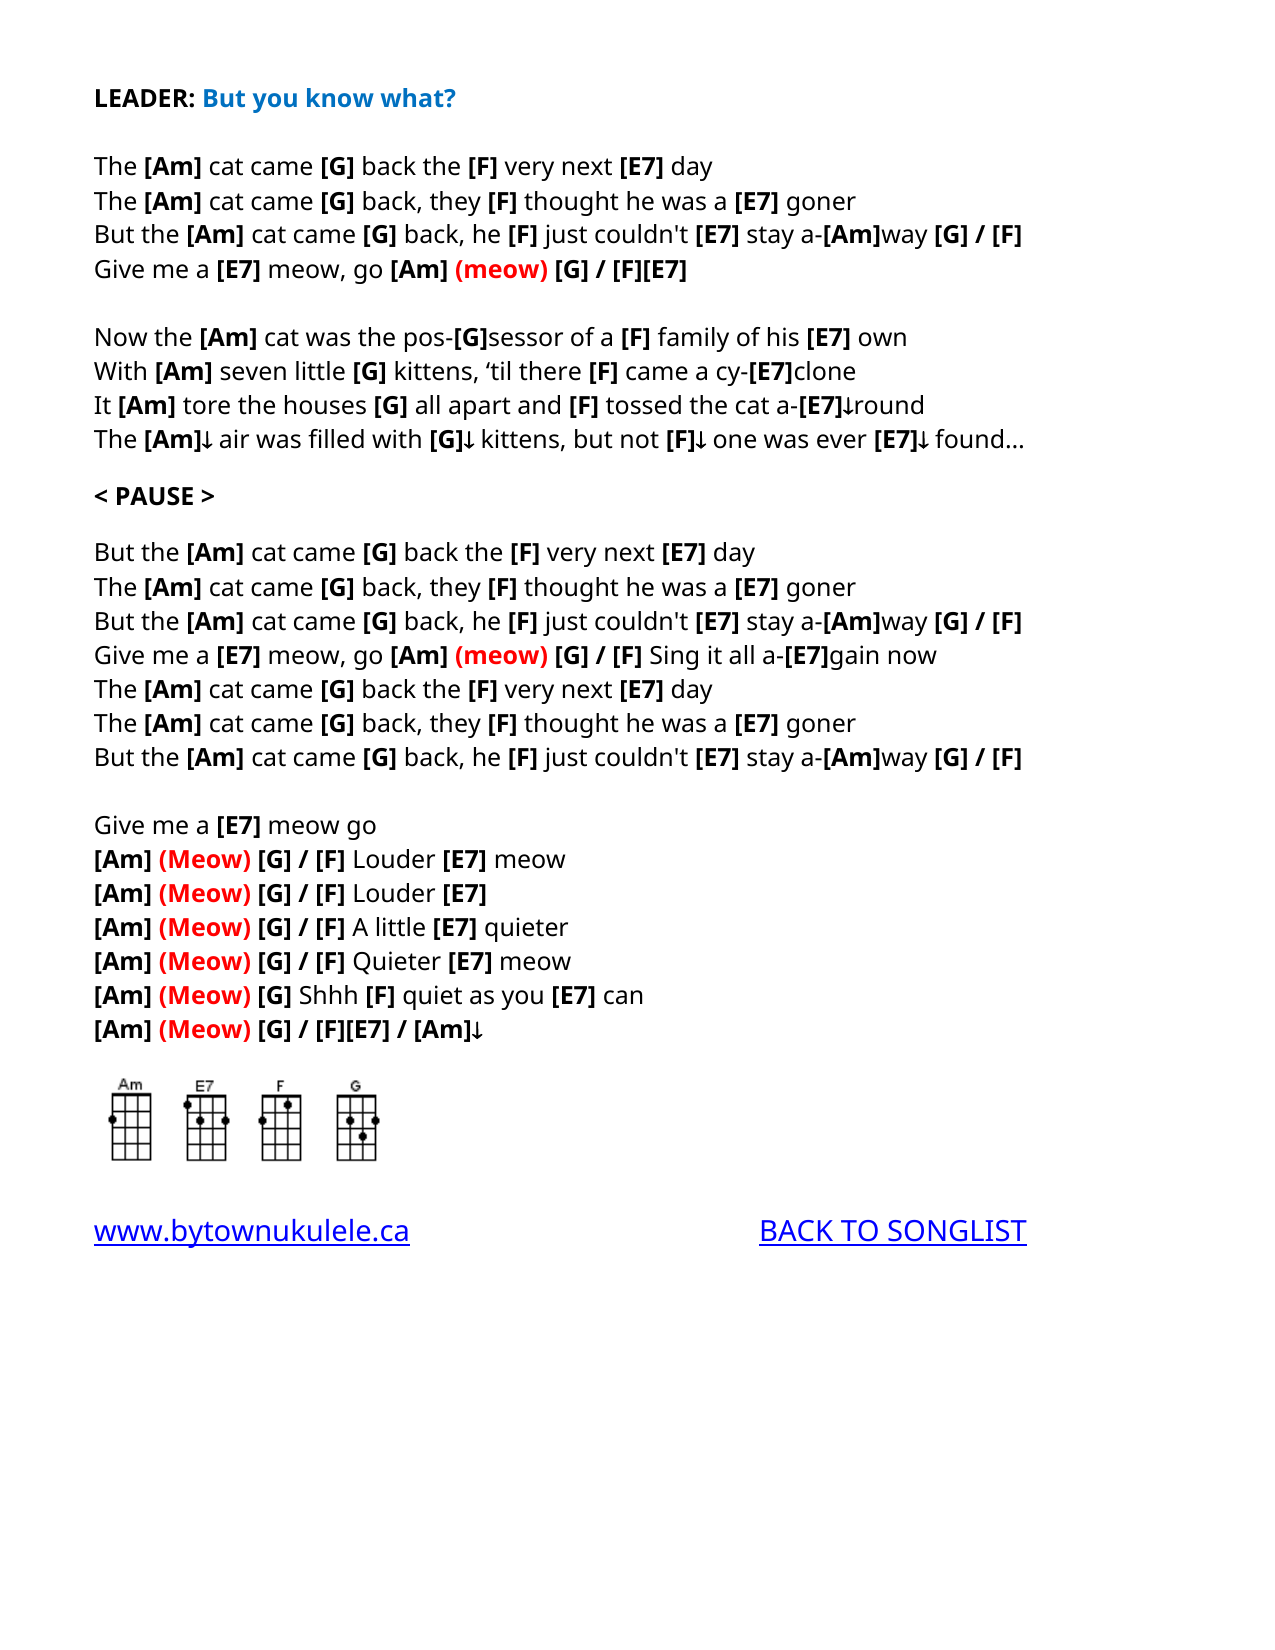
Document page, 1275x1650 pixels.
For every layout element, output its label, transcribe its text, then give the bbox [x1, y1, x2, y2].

text Now the [Am] cat was the pos-[G]sessor of a [F] family of his [E7] own [94, 319, 1200, 353]
text LEADER: But you know what? [94, 81, 1200, 115]
text www.bytownukulele.ca BACK TO SONGLIST [94, 1210, 1200, 1250]
text It [Am] tore the houses [G] all apart and [F] tossed the cat a-[E7]round [94, 387, 1200, 422]
text The [Am] cat came [G] back the [F] very next [E7] day [94, 671, 1200, 705]
text Give me a [E7] meow, go [Am] (meow) [G] / [F] Sing it all a-[E7]gain now [94, 637, 1200, 671]
text With [Am] seven little [G] kittens, ‘til there [F] came a cy-[E7]clone [94, 353, 1200, 387]
picture [93, 1074, 394, 1177]
text The [Am] cat came [G] back, they [F] thought he was a [E7] goner [94, 569, 1200, 603]
text The [Am] cat came [G] back, they [F] thought he was a [E7] goner [94, 705, 1200, 739]
text [Am] (Meow) [G] / [F] Quieter [E7] meow [94, 944, 1200, 978]
text The [Am] cat came [G] back, they [F] thought he was a [E7] goner [94, 183, 1200, 217]
text [Am] (Meow) [G] Shhh [F] quiet as you [E7] can [94, 978, 1200, 1012]
text The [Am] cat came [G] back the [F] very next [E7] day [94, 149, 1200, 183]
text But the [Am] cat came [G] back the [F] very next [E7] day [94, 535, 1200, 569]
text [Am] (Meow) [G] / [F] Louder [E7] [94, 876, 1200, 910]
text But the [Am] cat came [G] back, he [F] just couldn't [E7] stay a-[Am]way [G] / [F] [94, 603, 1200, 637]
text [Am] (Meow) [G] / [F] Louder [E7] meow [94, 842, 1200, 876]
text [Am] (Meow) [G] / [F][E7] / [Am] [94, 1012, 1200, 1046]
text But the [Am] cat came [G] back, he [F] just couldn't [E7] stay a-[Am]way [G] / [F] [94, 217, 1200, 251]
text The [Am] air was filled with [G] kittens, but not [F] one was ever [E7] found… [94, 422, 1200, 456]
text But the [Am] cat came [G] back, he [F] just couldn't [E7] stay a-[Am]way [G] / [F] [94, 739, 1200, 773]
text [Am] (Meow) [G] / [F] A little [E7] quieter [94, 910, 1200, 944]
text Give me a [E7] meow, go [Am] (meow) [G] / [F][E7] [94, 251, 1200, 285]
text < PAUSE > [94, 478, 1200, 512]
text Give me a [E7] meow go [94, 808, 1200, 842]
